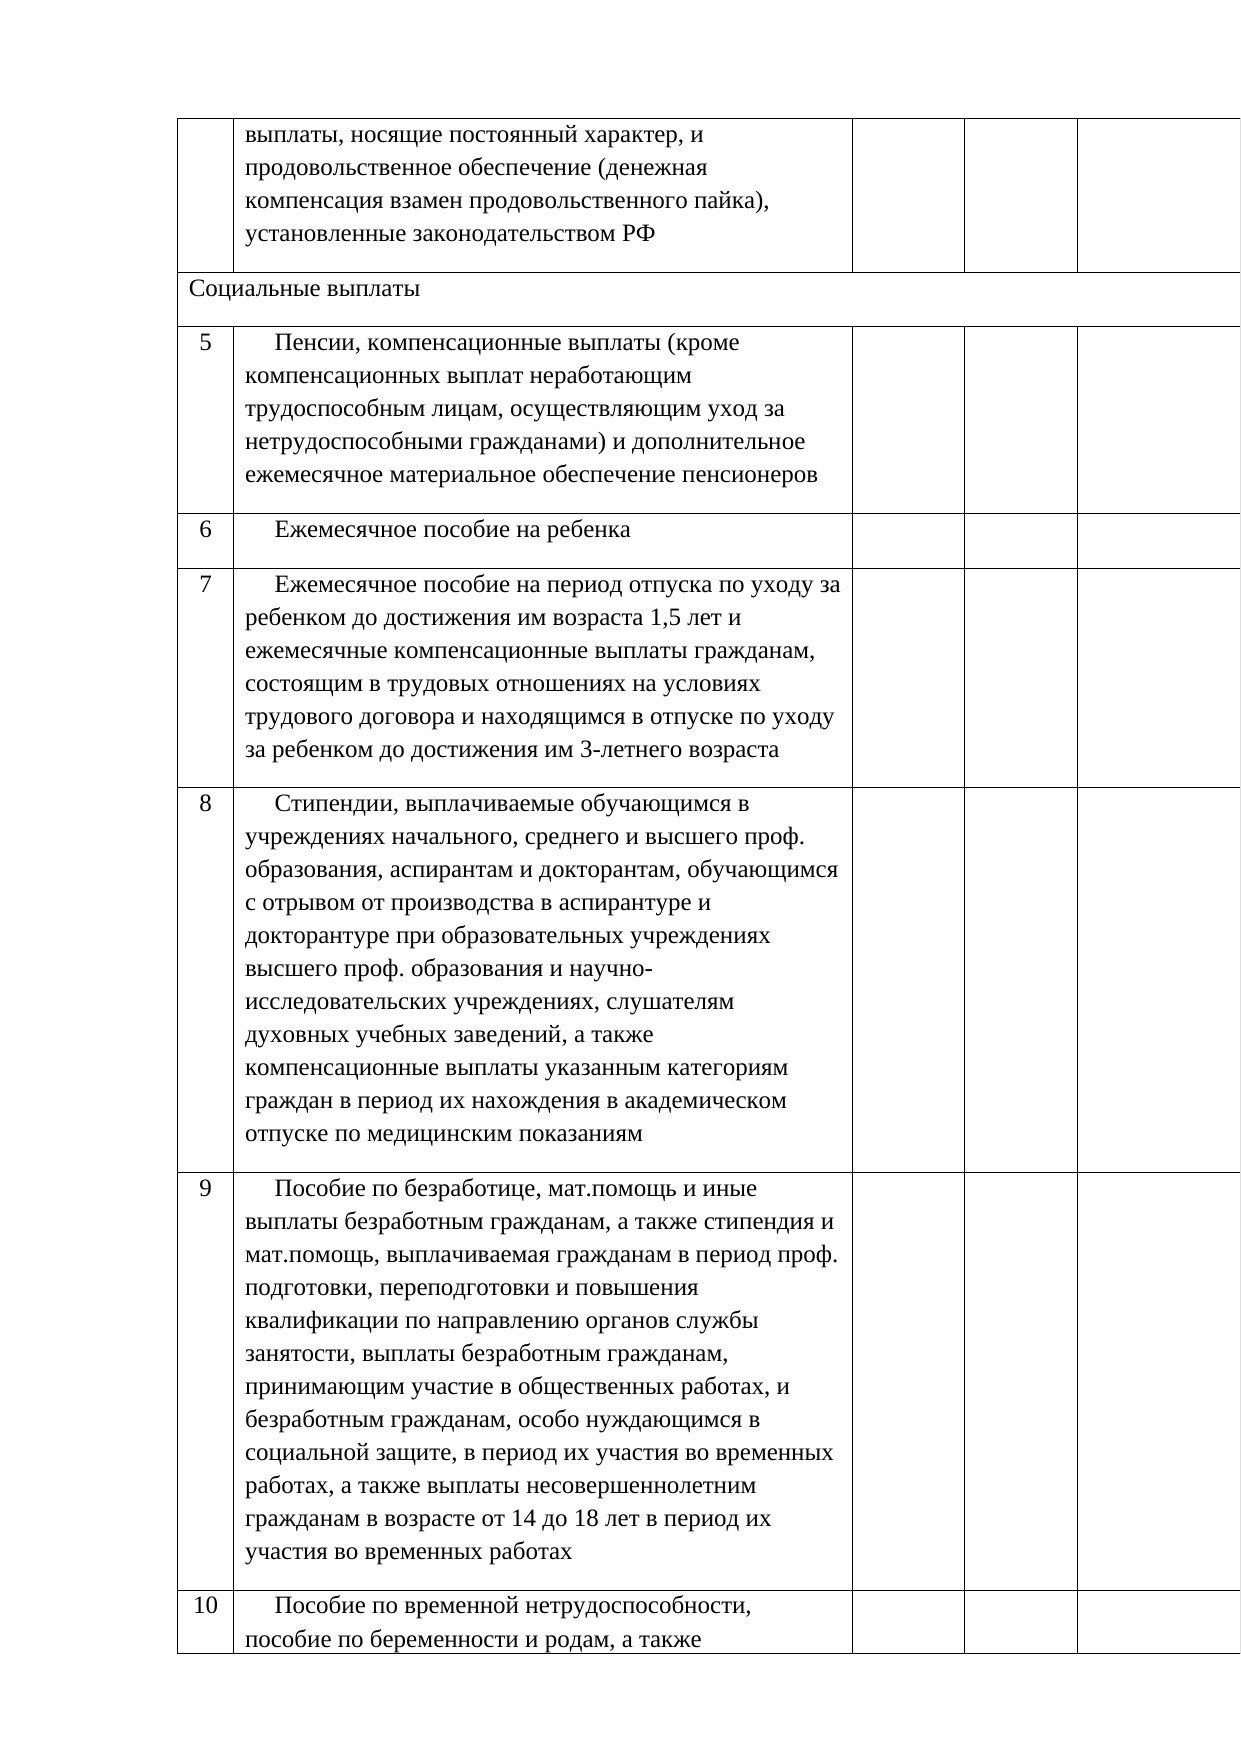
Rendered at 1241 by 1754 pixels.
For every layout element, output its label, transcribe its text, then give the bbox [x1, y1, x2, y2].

table_cell 5 [178, 327, 233, 513]
table_cell [853, 514, 964, 568]
table_cell [853, 1173, 964, 1589]
table_cell 7 [178, 569, 233, 787]
table_cell 8 [178, 788, 233, 1172]
table_cell Стипендии, выплачиваемые обучающимся в учреждениях начального, среднего и высшего проф. образования, аспирантам и докторантам, обучающимся с отрывом от производства в аспирантуре и докторантуре при образовательных учреждениях высшего проф. образования и научно-исследовательских учреждениях, слушателям духовных учебных заведений, а также компенсационные выплаты указанным категориям граждан в период их нахождения в академическом отпуске по медицинским показаниям [234, 788, 852, 1172]
table_cell [1078, 1173, 1240, 1589]
table_cell 10 [178, 1591, 233, 1652]
table_cell [1078, 788, 1240, 1172]
table_cell [853, 119, 964, 272]
table_cell [965, 1591, 1077, 1652]
table_cell [965, 788, 1077, 1172]
table_cell [1078, 569, 1240, 787]
table_cell Пенсии, компенсационные выплаты (кроме компенсационных выплат неработающим трудоспособным лицам, осуществляющим уход за нетрудоспособными гражданами) и дополнительное ежемесячное материальное обеспечение пенсионеров [234, 327, 852, 513]
table_cell 6 [178, 514, 233, 568]
table_cell Социальные выплаты [178, 273, 1240, 326]
table_cell 9 [178, 1173, 233, 1589]
table_cell [965, 327, 1077, 513]
table_cell [965, 119, 1077, 272]
table_cell Ежемесячное пособие на ребенка [234, 514, 852, 568]
table_cell [965, 514, 1077, 568]
table_cell Ежемесячное пособие на период отпуска по уходу за ребенком до достижения им возраста 1,5 лет и ежемесячные компенсационные выплаты гражданам, состоящим в трудовых отношениях на условиях трудового договора и находящимся в отпуске по уходу за ребенком до достижения им 3-летнего возраста [234, 569, 852, 787]
table_cell [853, 788, 964, 1172]
table_cell [1078, 514, 1240, 568]
table_cell 4 [178, 119, 233, 272]
table_cell Пособие по безработице, мат.помощь и иные выплаты безработным гражданам, а также стипендия и мат.помощь, выплачиваемая гражданам в период проф. подготовки, переподготовки и повышения квалификации по направлению органов службы занятости, выплаты безработным гражданам, принимающим участие в общественных работах, и безработным гражданам, особо нуждающимся в социальной защите, в период их участия во временных работах, а также выплаты несовершеннолетним гражданам в возрасте от 14 до 18 лет в период их участия во временных работах [234, 1173, 852, 1589]
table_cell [234, 119, 852, 272]
table_cell [853, 327, 964, 513]
table_cell [853, 569, 964, 787]
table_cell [234, 1591, 852, 1652]
table_cell [965, 569, 1077, 787]
table_cell [1078, 1591, 1240, 1652]
table_cell [1078, 327, 1240, 513]
table_cell [1078, 119, 1240, 272]
table_cell [853, 1591, 964, 1652]
table_cell [965, 1173, 1077, 1589]
